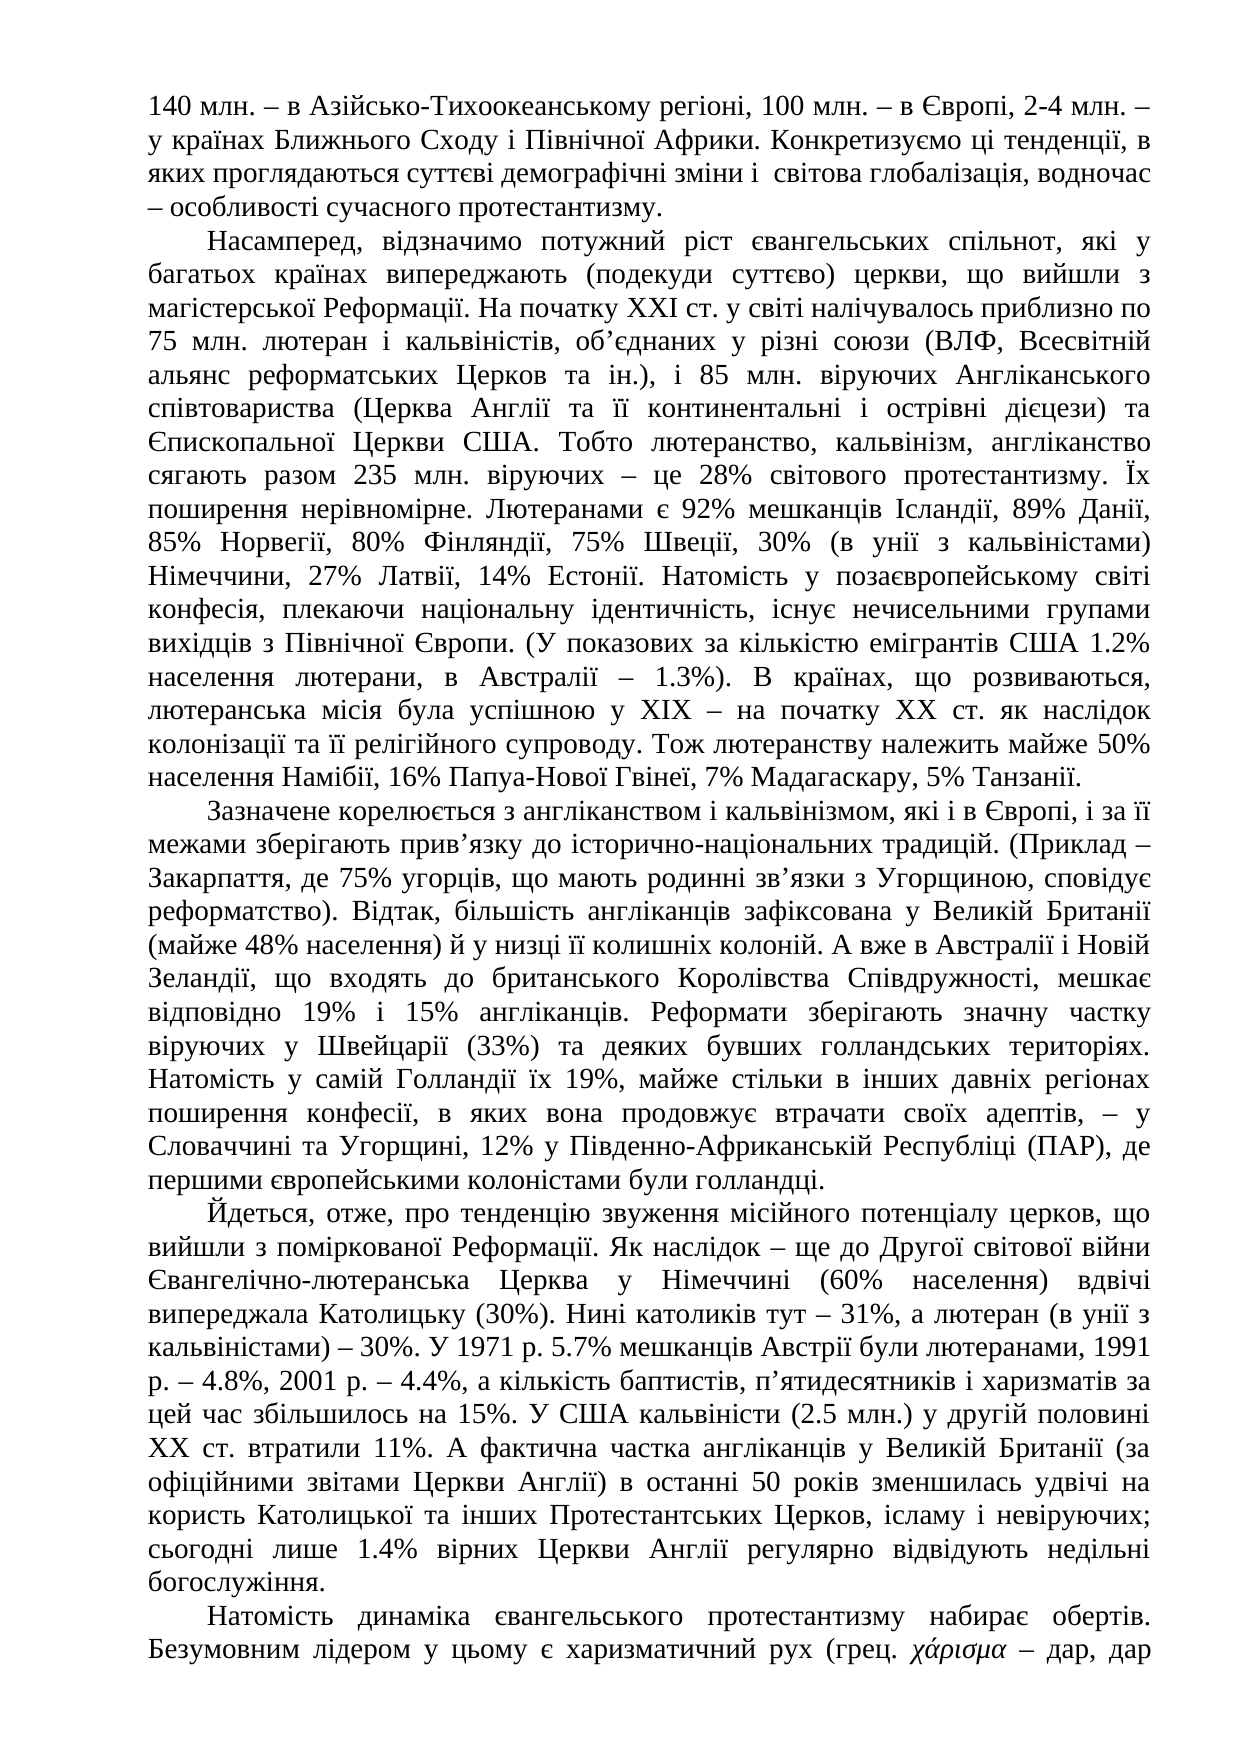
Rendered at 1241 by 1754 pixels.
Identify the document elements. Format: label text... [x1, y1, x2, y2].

text Йдеться, отже, про тенденцію звуження місійного потенціалу церков, що вийшли з поміркованої Реформації. Як наслідок – ще до Другої світової війни Євангелічно-лютеранська Церква у Німеччині (60% населення) вдвічі випереджала Католицьку (30%). Нині католиків тут – 31%, а лютеран (в унії з кальвіністами) – 30%. У 1971 р. 5.7% мешканців Австрії були лютеранами, 1991 р. – 4.8%, 2001 р. – 4.4%, а кількість баптистів, п’ятидесятників і харизматів за цей час збільшилось на 15%. У США кальвіністи (2.5 млн.) у другій половині ХХ ст. втратили 11%. А фактична частка англіканців у Великій Британії (за офіційними звітами Церкви Англії) в останні 50 років зменшилась удвічі на користь Католицької та інших Протестантських Церков, ісламу і невіруючих; сьогодні лише 1.4% вірних Церкви Англії регулярно відвідують недільні богослужіння. [148, 1195, 1152, 1598]
text Зазначене корелюється з англіканством і кальвінізмом, які і в Європі, і за її межами зберігають прив’язку до історично-національних традицій. (Приклад – Закарпаття, де 75% угорців, що мають родинні зв’язки з Угорщиною, сповідує реформатство). Відтак, більшість англіканців зафіксована у Великій Британії (майже 48% населення) й у низці її колишніх колоній. А вже в Австралії і Новій Зеландії, що входять до британського Королівства Співдружності, мешкає відповідно 19% і 15% англіканців. Реформати зберігають значну частку віруючих у Швейцарії (33%) та деяких бувших голландських територіях. Натомість у самій Голландії їх 19%, майже стільки в інших давніх регіонах поширення конфесії, в яких вона продовжує втрачати своїх адептів, – у Словаччині та Угорщині, 12% у Південно-Африканській Республіці (ПАР), де першими європейськими колоністами були голландці. [148, 793, 1152, 1195]
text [148, 1598, 1152, 1665]
text Насамперед, відзначимо потужний ріст євангельських спільнот, які у багатьох країнах випереджають (подекуди суттєво) церкви, що вийшли з магістерської Реформації. На початку XXI ст. у світі налічувалось приблизно по 75 млн. лютеран і кальвіністів, об’єднаних у різні союзи (ВЛФ, Всесвітній альянс реформатських Церков та ін.), і 85 млн. віруючих Англіканського співтовариства (Церква Англії та її континентальні і острівні дієцези) та Єпископальної Церкви США. Тобто лютеранство, кальвінізм, англіканство сягають разом 235 млн. віруючих – це 28% світового протестантизму. Їх поширення нерівномірне. Лютеранами є 92% мешканців Ісландії, 89% Данії, 85% Норвегії, 80% Фінляндії, 75% Швеції, 30% (в унії з кальвіністами) Німеччини, 27% Латвії, 14% Естонії. Натомість у позаєвропейському світі конфесія, плекаючи національну ідентичність, існує нечисельними групами вихідців з Північної Європи. (У показових за кількістю емігрантів США 1.2% населення лютерани, в Австралії – 1.3%). В країнах, що розвиваються, лютеранська місія була успішною у XIX – на початку XX ст. як наслідок колонізації та її релігійного супроводу. Тож лютеранству належить майже 50% населення Намібії, 16% Папуа-Нової Гвінеї, 7% Мадагаскару, 5% Танзанії. [148, 223, 1152, 793]
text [148, 88, 1152, 223]
